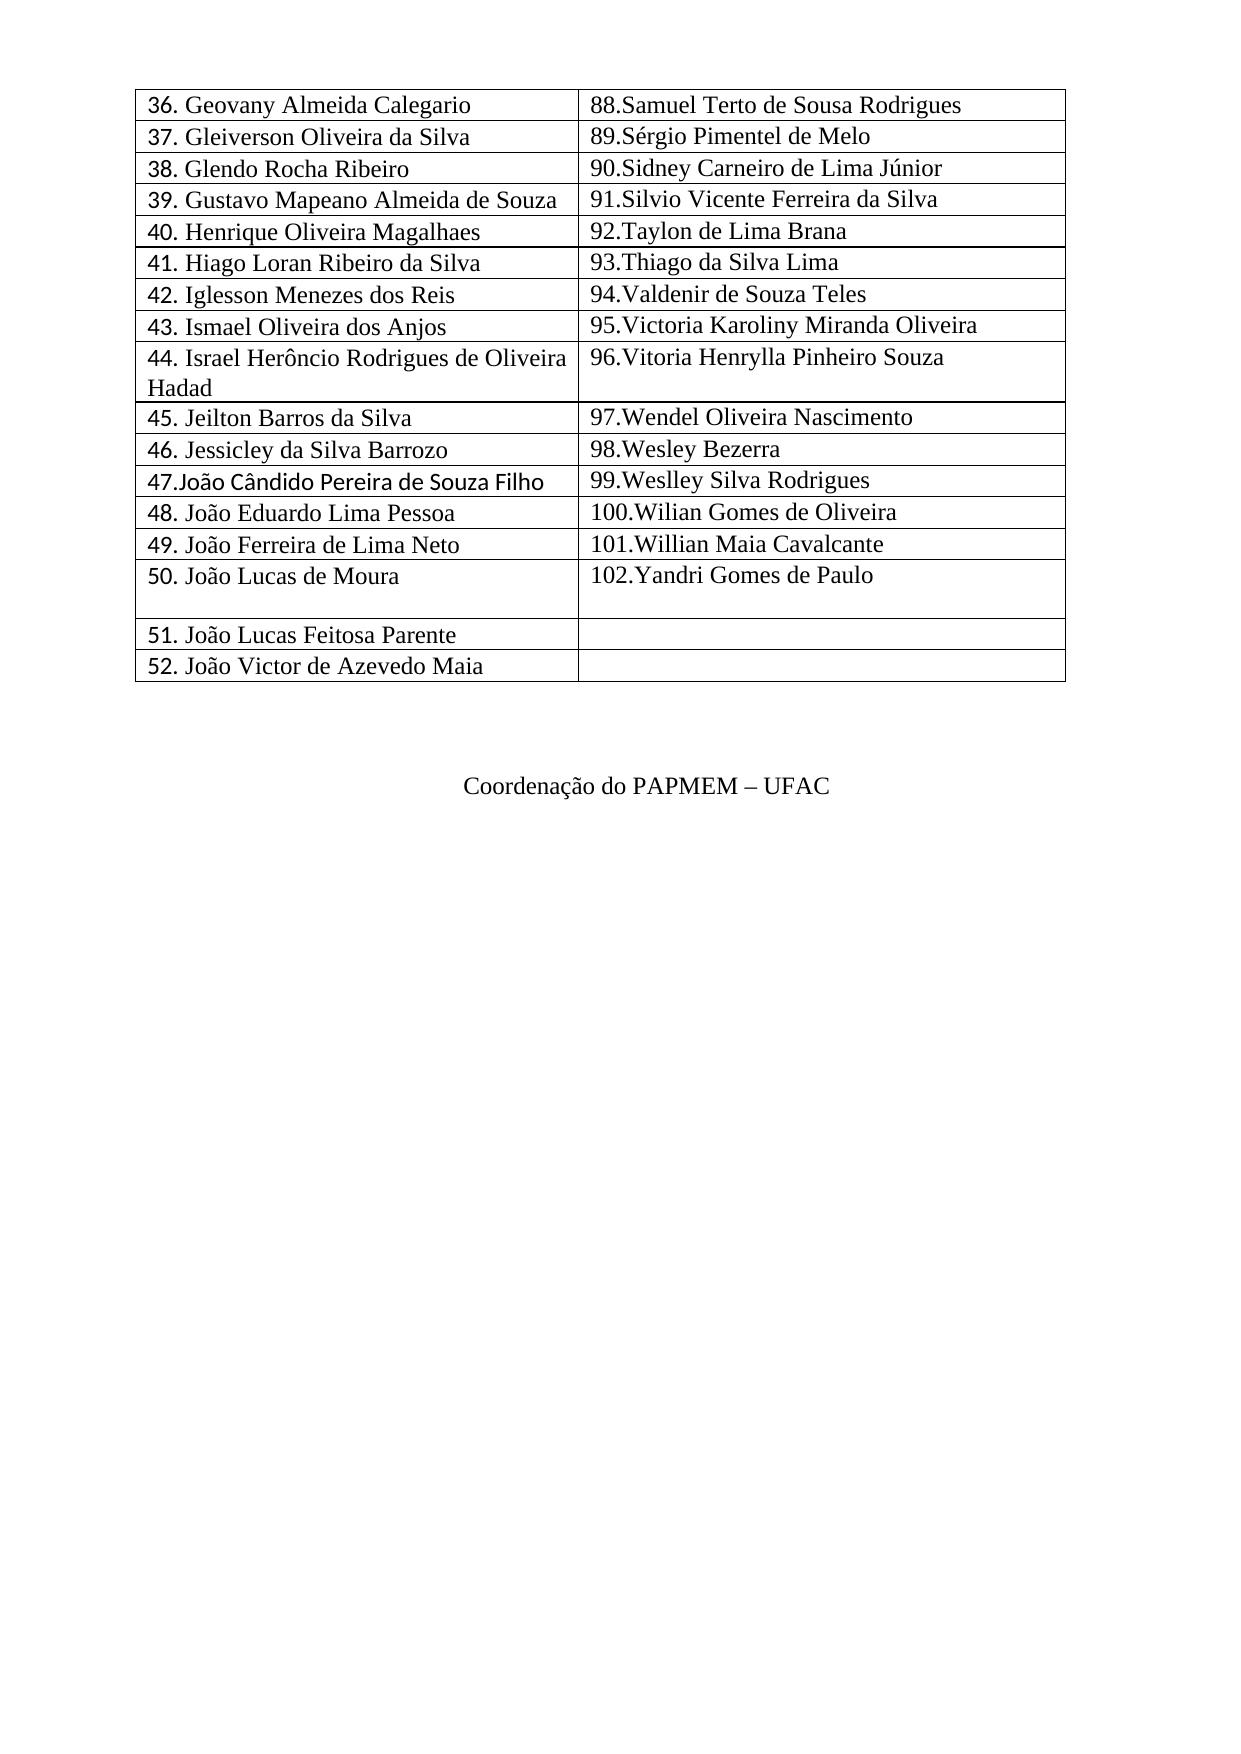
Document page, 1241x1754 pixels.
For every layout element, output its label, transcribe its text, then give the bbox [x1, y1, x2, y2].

table_cell 51. João Lucas Feitosa Parente [136, 619, 578, 649]
table_cell 88.Samuel Terto de Sousa Rodrigues [579, 90, 1065, 120]
table_cell [579, 650, 1065, 681]
table_cell 36. Geovany Almeida Calegario [136, 90, 578, 120]
table_cell 95.Victoria Karoliny Miranda Oliveira [579, 311, 1065, 341]
table_cell 46. Jessicley da Silva Barrozo [136, 434, 578, 464]
table_cell 96.Vitoria Henrylla Pinheiro Souza [579, 342, 1065, 401]
table_cell 38. Glendo Rocha Ribeiro [136, 153, 578, 183]
table_cell 43. Ismael Oliveira dos Anjos [136, 311, 578, 341]
table_cell 48. João Eduardo Lima Pessoa [136, 497, 578, 528]
table_cell 47.João Cândido Pereira de Souza Filho [136, 466, 578, 496]
table_cell 93.Thiago da Silva Lima [579, 248, 1065, 278]
text Coordenação do PAPMEM – UFAC [215, 770, 1078, 799]
table_cell [579, 619, 1065, 649]
table_cell 89.Sérgio Pimentel de Melo [579, 121, 1065, 152]
table_cell 99.Weslley Silva Rodrigues [579, 466, 1065, 496]
table_cell 100.Wilian Gomes de Oliveira [579, 497, 1065, 528]
table_cell 101.Willian Maia Cavalcante [579, 529, 1065, 559]
table_cell 102.Yandri Gomes de Paulo [579, 560, 1065, 618]
table_cell 49. João Ferreira de Lima Neto [136, 529, 578, 559]
table_cell 97.Wendel Oliveira Nascimento [579, 403, 1065, 433]
table_cell 52. João Victor de Azevedo Maia [136, 650, 578, 681]
table_cell 44. Israel Herôncio Rodrigues de Oliveira Hadad [136, 342, 578, 401]
table_cell 42. Iglesson Menezes dos Reis [136, 279, 578, 309]
table_cell 94.Valdenir de Souza Teles [579, 279, 1065, 309]
table_cell 45. Jeilton Barros da Silva [136, 403, 578, 433]
table_cell 98.Wesley Bezerra [579, 434, 1065, 464]
table_cell 91.Silvio Vicente Ferreira da Silva [579, 184, 1065, 215]
table_cell 90.Sidney Carneiro de Lima Júnior [579, 153, 1065, 183]
table_cell 37. Gleiverson Oliveira da Silva [136, 121, 578, 152]
table_cell 41. Hiago Loran Ribeiro da Silva [136, 248, 578, 278]
table_cell 40. Henrique Oliveira Magalhaes [136, 216, 578, 246]
table_cell 39. Gustavo Mapeano Almeida de Souza [136, 184, 578, 215]
table_cell 92.Taylon de Lima Brana [579, 216, 1065, 246]
table_cell 50. João Lucas de Moura [136, 560, 578, 618]
